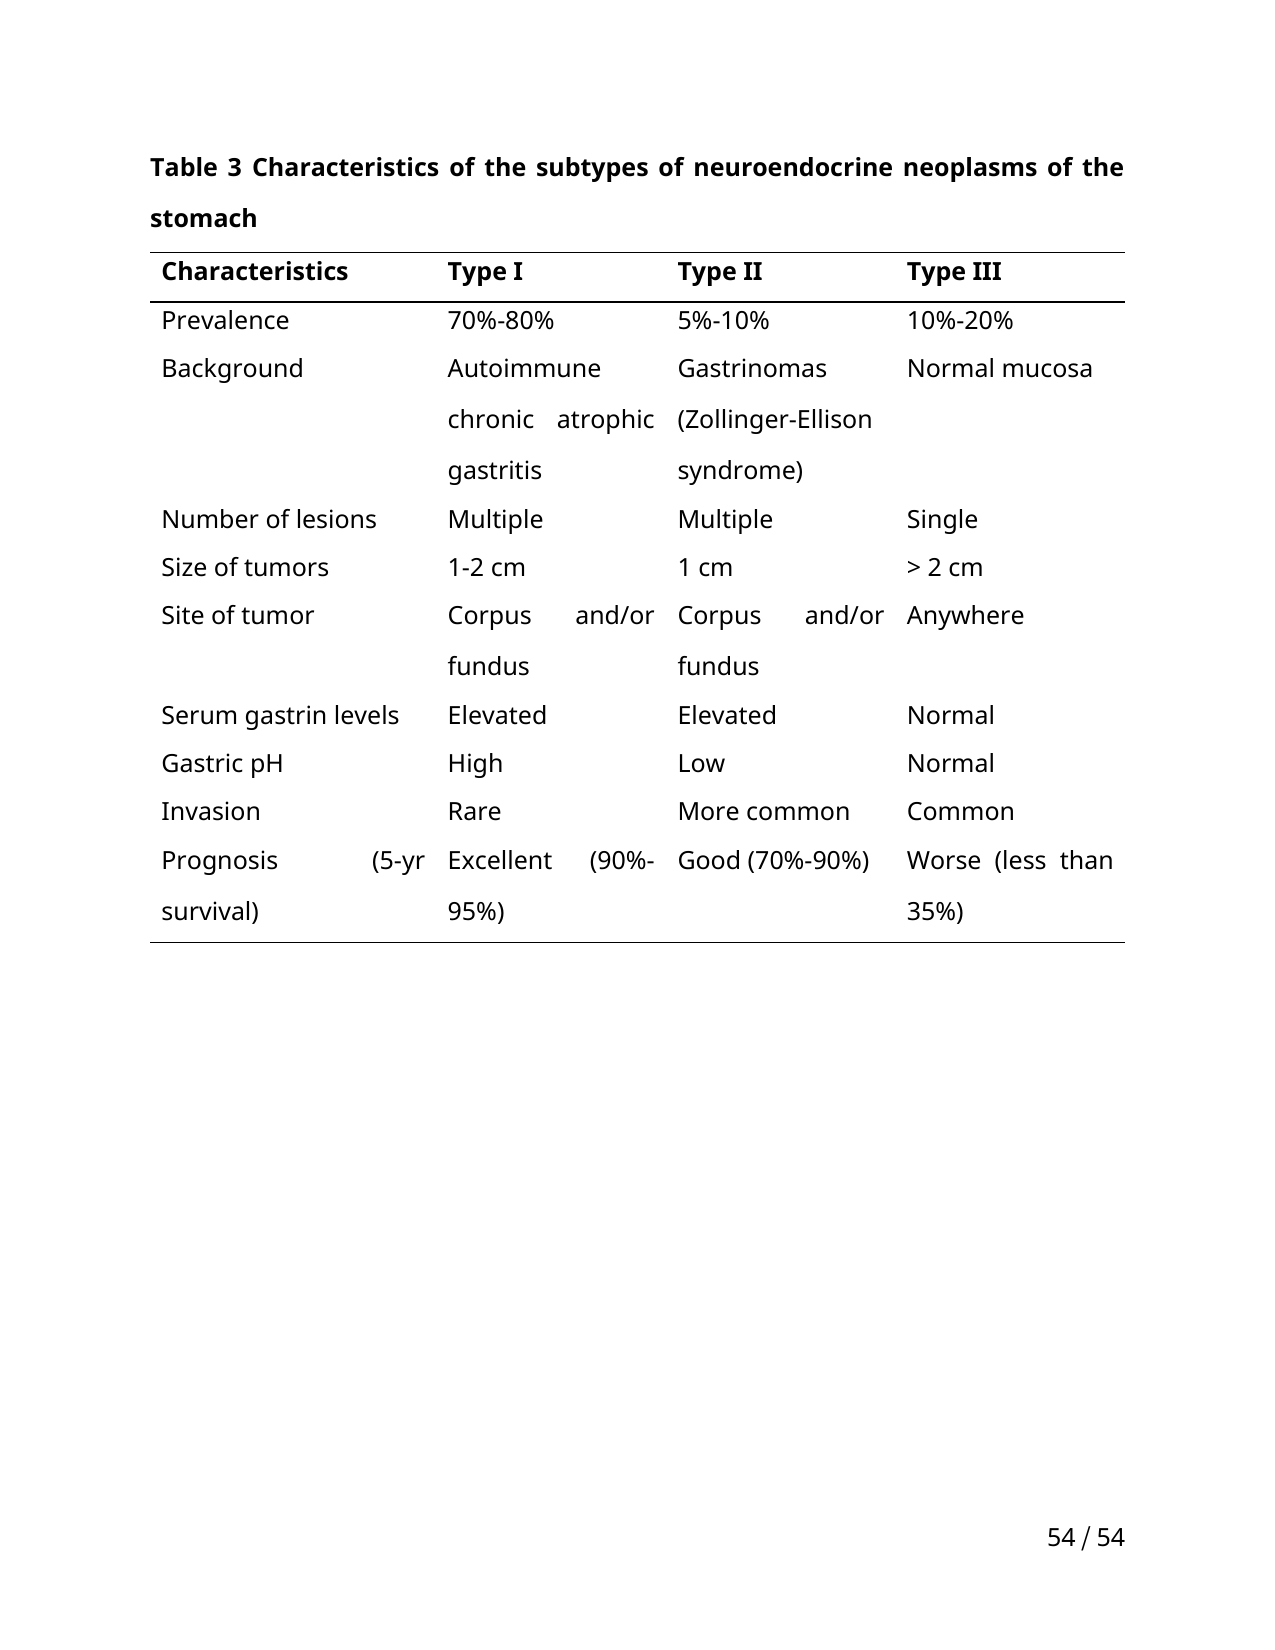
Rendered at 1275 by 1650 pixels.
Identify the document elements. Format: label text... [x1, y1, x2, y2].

table_cell 70%-80% [436, 303, 666, 351]
table_header Type III [895, 253, 1125, 301]
table_cell Number of lesions [150, 501, 436, 549]
table_cell More common [666, 794, 895, 842]
table_cell Single [895, 501, 1125, 549]
table_cell 1 cm [666, 550, 895, 598]
table_cell Size of tumors [150, 550, 436, 598]
table_cell Good (70%-90%) [666, 842, 895, 942]
table_header Characteristics [150, 253, 436, 301]
table_cell Corpus and/or fundus [436, 598, 666, 697]
table_cell Low [666, 746, 895, 794]
table_cell Prevalence [150, 303, 436, 351]
table_cell > 2 cm [895, 550, 1125, 598]
table_header Type I [436, 253, 666, 301]
table_cell Gastric pH [150, 746, 436, 794]
text Table 3 Characteristics of the subtypes of neuroendocrine neoplasms of the stomach [150, 150, 1125, 235]
table_cell Serum gastrin levels [150, 697, 436, 746]
table_cell Multiple [666, 501, 895, 549]
table_cell Elevated [436, 697, 666, 746]
table_cell Background [150, 351, 436, 501]
table_cell 5%-10% [666, 303, 895, 351]
table_cell Gastrinomas (Zollinger-Ellison syndrome) [666, 351, 895, 501]
table_cell Site of tumor [150, 598, 436, 697]
table_cell Normal [895, 697, 1125, 746]
table_cell 1-2 cm [436, 550, 666, 598]
table_cell Multiple [436, 501, 666, 549]
table_cell 10%-20% [895, 303, 1125, 351]
table_cell Worse (less than 35%) [895, 842, 1125, 942]
table_cell Corpus and/or fundus [666, 598, 895, 697]
table_cell Common [895, 794, 1125, 842]
table_cell Prognosis (5-yr survival) [150, 842, 436, 942]
table_cell Normal [895, 746, 1125, 794]
table_cell Normal mucosa [895, 351, 1125, 501]
table_cell Invasion [150, 794, 436, 842]
table_cell Elevated [666, 697, 895, 746]
table_cell Rare [436, 794, 666, 842]
table_cell Anywhere [895, 598, 1125, 697]
table_header Type II [666, 253, 895, 301]
table_cell High [436, 746, 666, 794]
table_cell Autoimmune chronic atrophic gastritis [436, 351, 666, 501]
table_cell Excellent (90%-95%) [436, 842, 666, 942]
